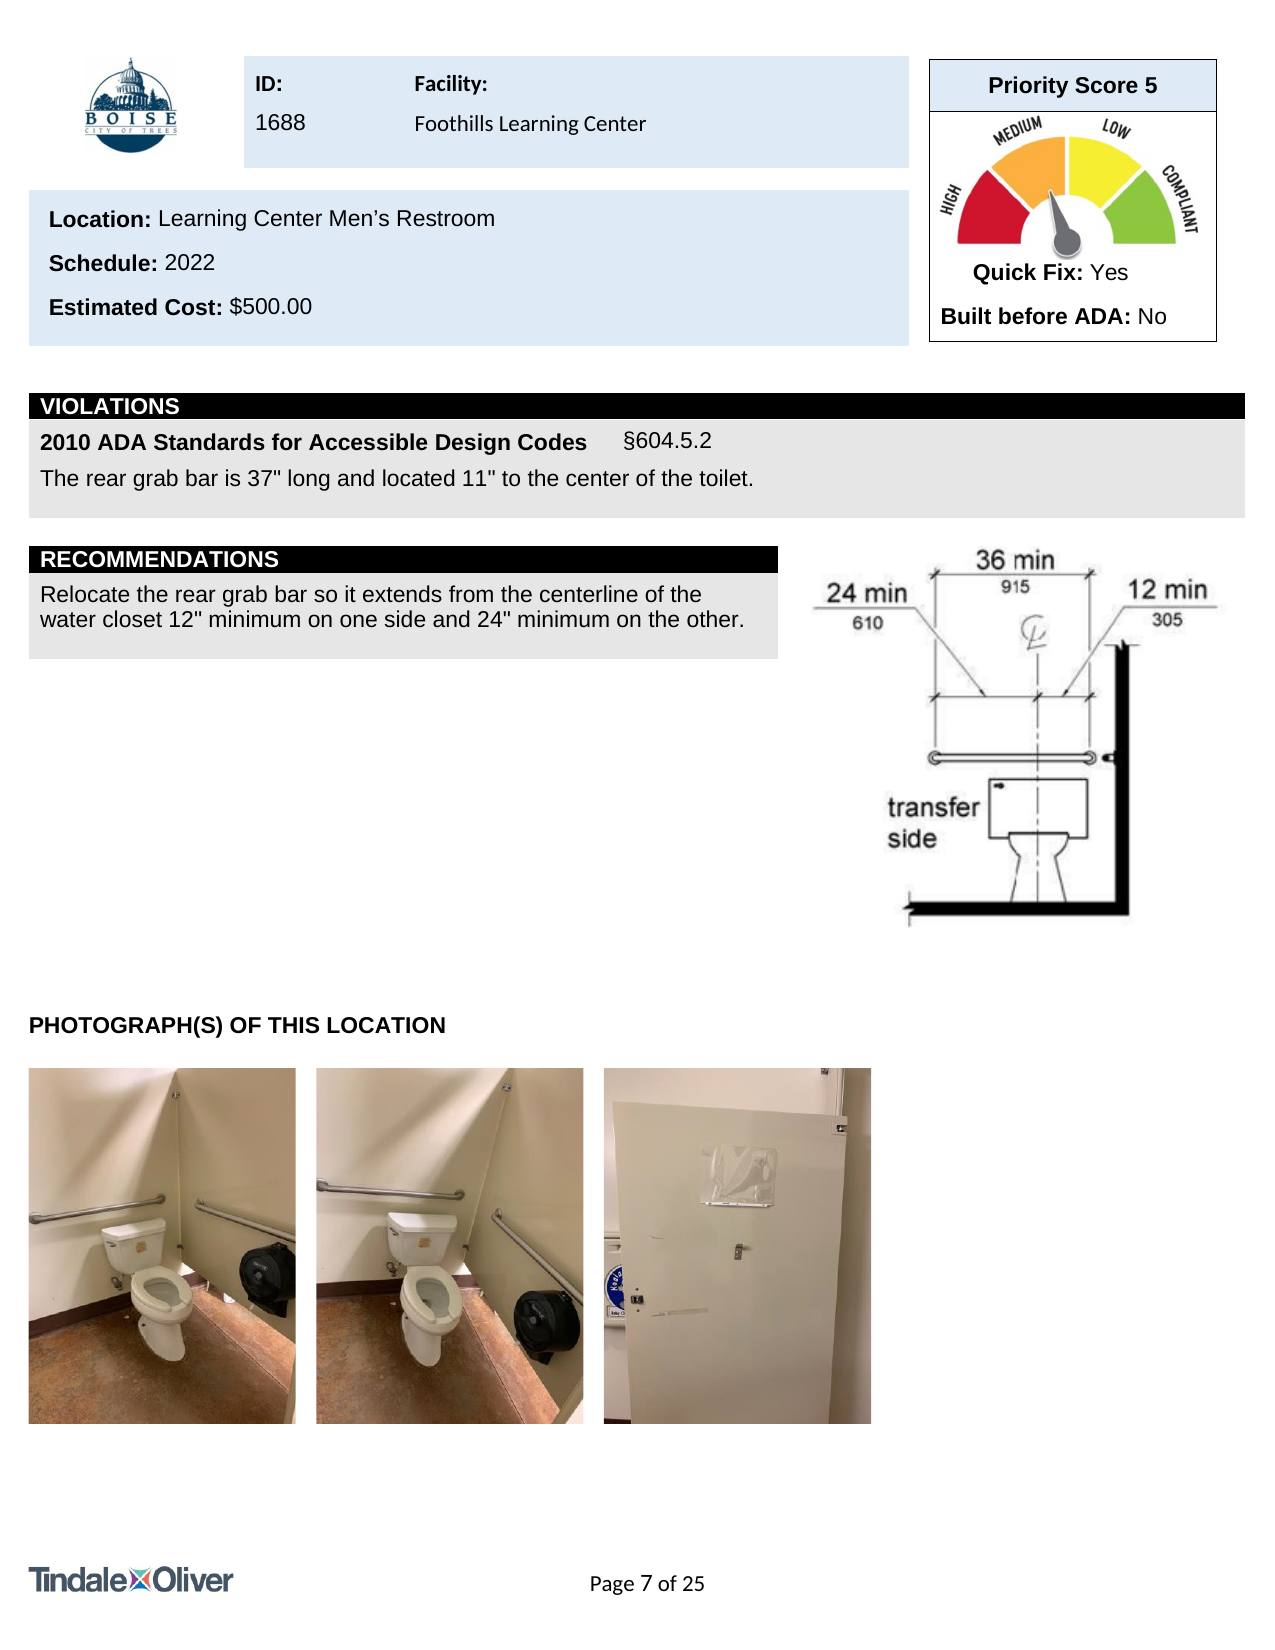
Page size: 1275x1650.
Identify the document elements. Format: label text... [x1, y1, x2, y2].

picture [28, 1068, 296, 1424]
subtitle PHOTOGRAPH(S) OF THIS LOCATION [28, 1012, 1246, 1038]
table_header RECOMMENDATIONS [29, 546, 778, 573]
picture [938, 112, 1202, 260]
picture [802, 546, 1238, 937]
table_header VIOLATIONS [29, 393, 1245, 419]
table_header Priority Score 5 [930, 60, 1216, 111]
picture [28, 1566, 234, 1592]
table_cell 2010 ADA Standards for Accessible Design Codes §604.5.2 The rear grab bar is 37" long and located 11" to the center of the toilet. [29, 420, 1245, 518]
picture [316, 1068, 584, 1424]
table_header [29, 56, 243, 168]
picture [84, 56, 178, 154]
table_header Facility: Foothills Learning Center [403, 56, 909, 168]
table_cell Quick Fix: Yes Built before ADA: No [930, 112, 1216, 341]
table_header ID: 1688 [244, 56, 403, 168]
table_cell Relocate the rear grab bar so it extends from the centerline of the water closet 12" minimum on one side and 24" minimum on the other. [29, 573, 778, 659]
table_header Location: Learning Center Men’s Restroom Schedule: 2022 Estimated Cost: $500.00 [29, 190, 909, 346]
picture [603, 1068, 872, 1424]
